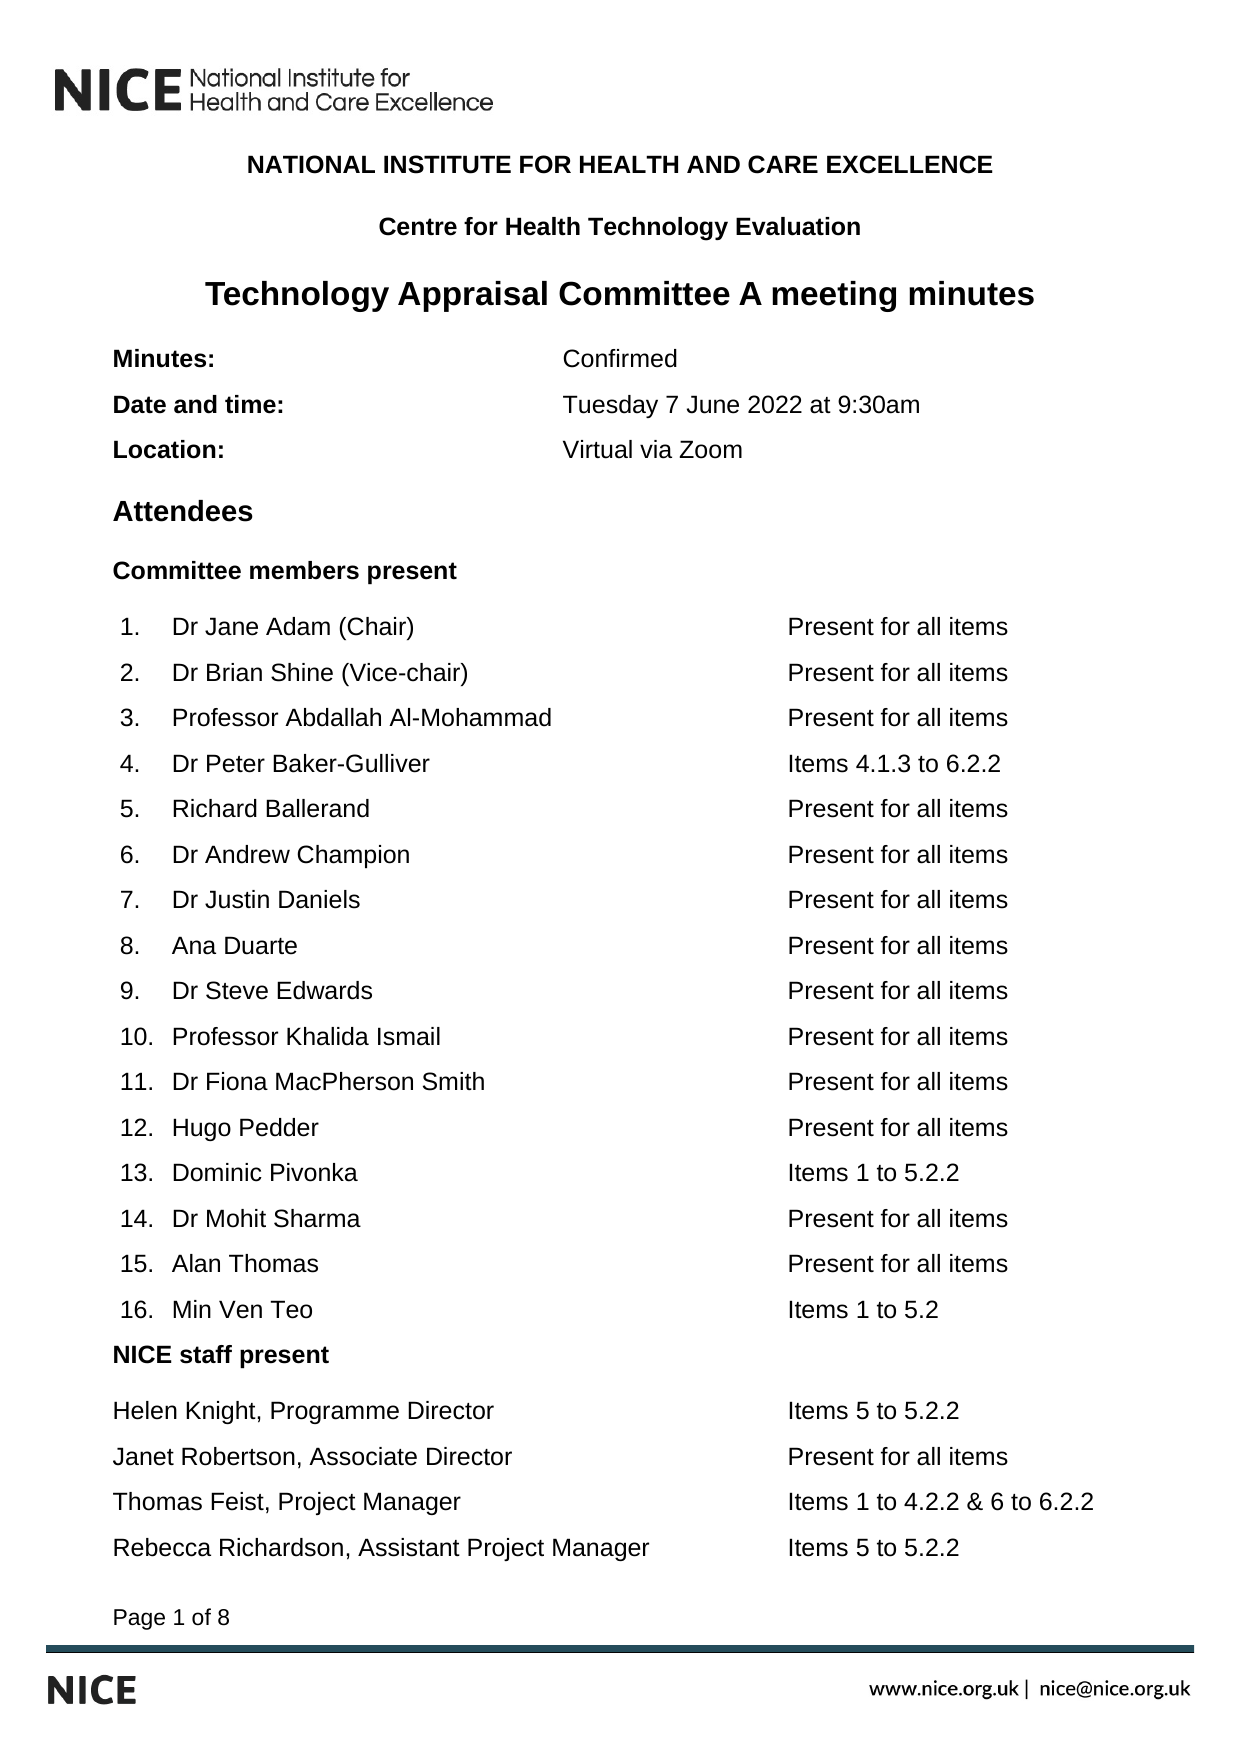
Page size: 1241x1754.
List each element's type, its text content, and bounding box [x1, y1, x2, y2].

text Professor Khalida Ismail Present for all items [119, 1022, 1128, 1050]
text Alan Thomas Present for all items [119, 1249, 1128, 1278]
text Hugo Pedder Present for all items [119, 1113, 1128, 1141]
text Professor Abdallah Al-Mohammad Present for all items [119, 703, 1128, 732]
text Min Ven Teo Items 1 to 5.2 [119, 1295, 1128, 1323]
picture [32, 47, 511, 128]
subtitle Attendees [112, 493, 1128, 527]
title NATIONAL INSTITUTE FOR HEALTH AND CARE EXCELLENCE [112, 150, 1128, 179]
text Dr Steve Edwards Present for all items [119, 976, 1128, 1005]
text Location: Virtual via Zoom [112, 436, 1128, 464]
subtitle Technology Appraisal Committee A meeting minutes [112, 274, 1128, 313]
text Dominic Pivonka Items 1 to 5.2.2 [119, 1158, 1128, 1187]
text Dr Fiona MacPherson Smith Present for all items [119, 1067, 1128, 1096]
text Rebecca Richardson, Assistant Project Manager Items 5 to 5.2.2 [112, 1532, 1128, 1561]
text Dr Peter Baker-Gulliver Items 4.1.3 to 6.2.2 [119, 748, 1128, 777]
text Dr Justin Daniels Present for all items [119, 885, 1128, 914]
text Date and time: Tuesday 7 June 2022 at 9:30am [112, 390, 1128, 419]
text Minutes: Confirmed [112, 344, 1128, 373]
text Helen Knight, Programme Director Items 5 to 5.2.2 [112, 1396, 1128, 1425]
text Richard Ballerand Present for all items [119, 794, 1128, 823]
text Dr Andrew Champion Present for all items [119, 839, 1128, 868]
text Dr Jane Adam (Chair) Present for all items [119, 612, 1128, 641]
text Janet Robertson, Associate Director Present for all items [112, 1441, 1128, 1470]
picture [46, 1645, 1195, 1729]
subtitle Committee members present [112, 556, 1128, 585]
text Ana Duarte Present for all items [119, 931, 1128, 959]
title Centre for Health Technology Evaluation [112, 212, 1128, 241]
text Dr Brian Shine (Vice-chair) Present for all items [119, 657, 1128, 686]
subtitle NICE staff present [112, 1340, 1128, 1369]
text Thomas Feist, Project Manager Items 1 to 4.2.2 & 6 to 6.2.2 [112, 1487, 1128, 1516]
text Dr Mohit Sharma Present for all items [119, 1204, 1128, 1232]
